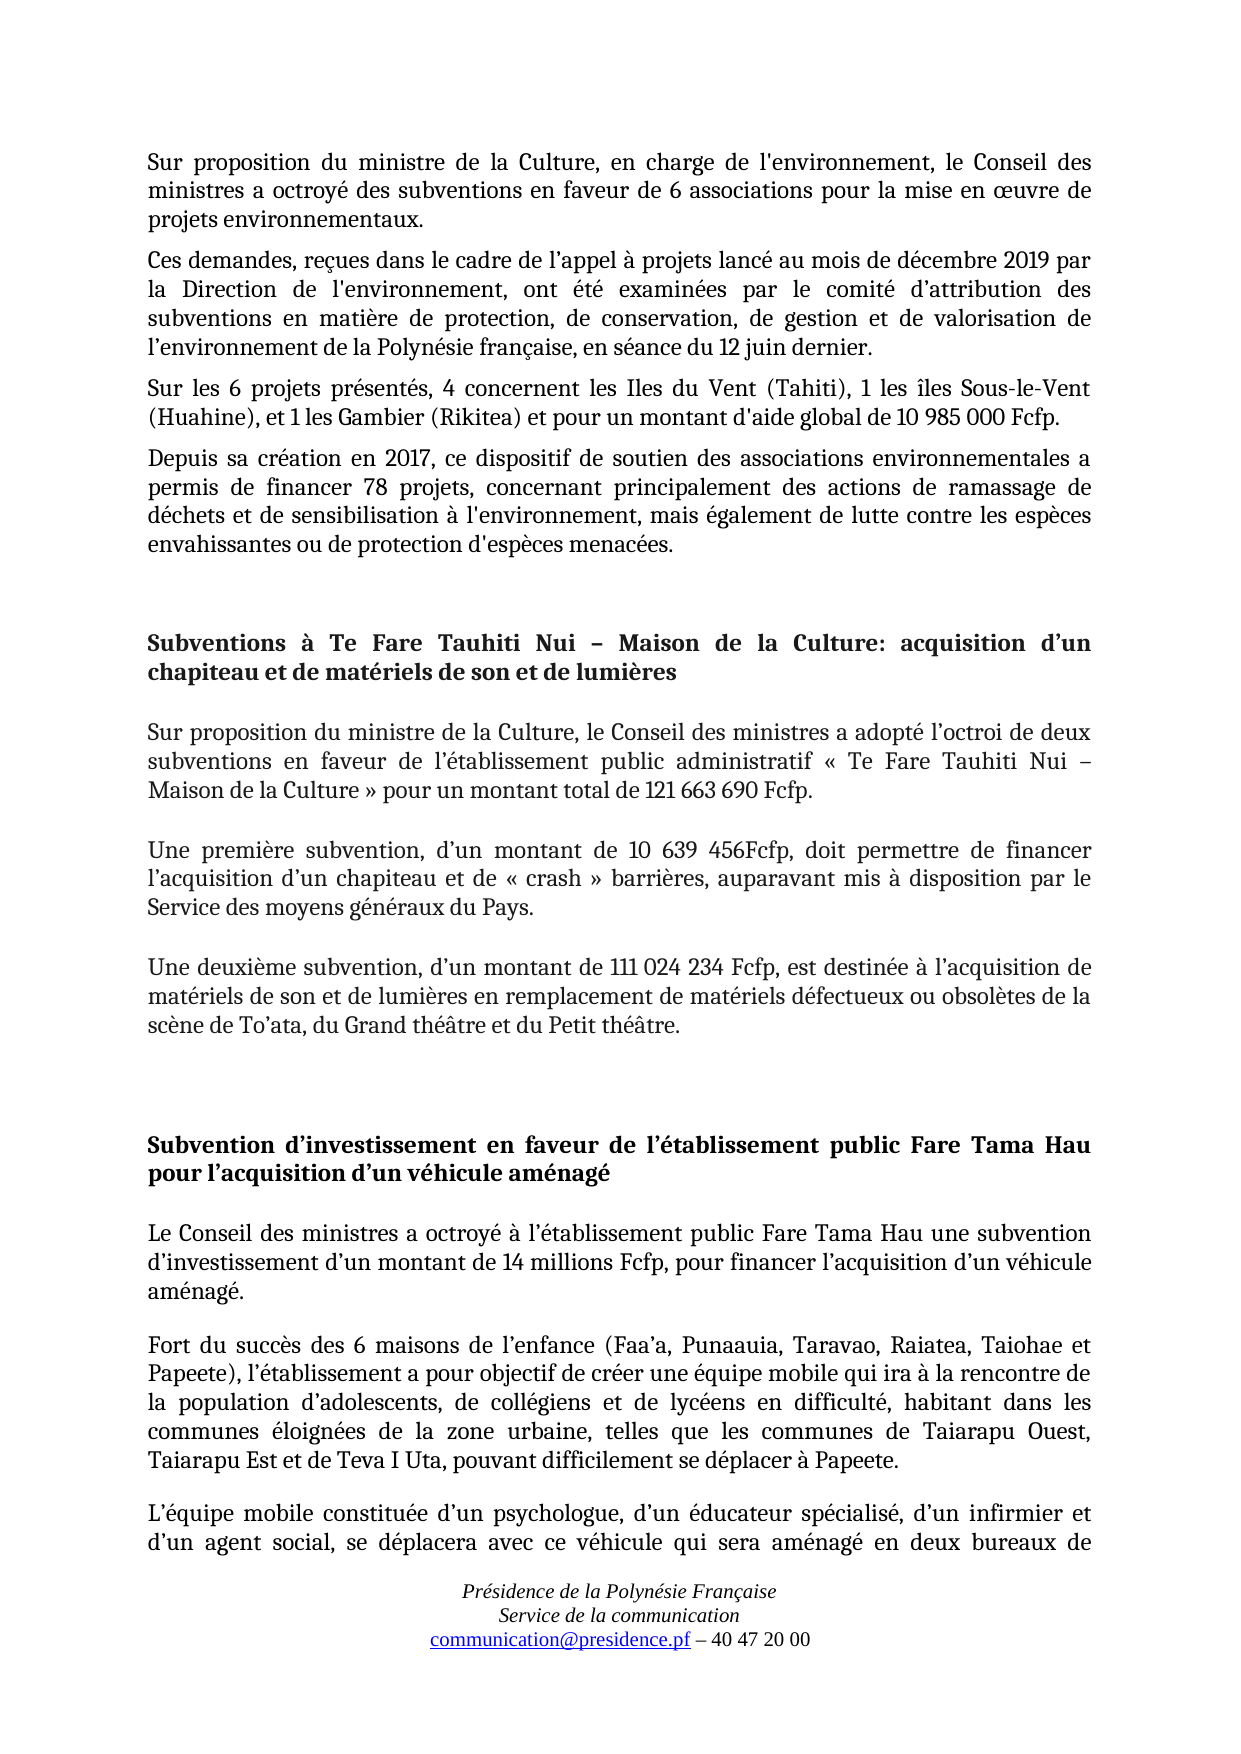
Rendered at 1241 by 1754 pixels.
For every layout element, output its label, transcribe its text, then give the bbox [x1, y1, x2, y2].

text Ces demandes, reçues dans le cadre de l’appel à projets lancé au mois de décembre 2019 par la Direction de l'environnement, ont été examinées par le comité d’attribution des subventions en matière de protection, de conservation, de gestion et de valorisation de l’environnement de la Polynésie française, en séance du 12 juin dernier. [148, 246, 1093, 361]
text Subventions à Te Fare Tauhiti Nui – Maison de la Culture: acquisition d’un chapiteau et de matériels de son et de lumières [148, 629, 1093, 687]
text Le Conseil des ministres a octroyé à l’établissement public Fare Tama Hau une subvention d’investissement d’un montant de 14 millions Fcfp, pour financer l’acquisition d’un véhicule aménagé. [148, 1219, 1093, 1306]
text Sur les 6 projets présentés, 4 concernent les Iles du Vent (Tahiti), 1 les îles Sous-le-Vent (Huahine), et 1 les Gambier (Rikitea) et pour un montant d'aide global de 10 985 000 Fcfp. [148, 374, 1093, 431]
text Fort du succès des 6 maisons de l’enfance (Faa’a, Punaauia, Taravao, Raiatea, Taiohae et Papeete), l’établissement a pour objectif de créer une équipe mobile qui ira à la rencontre de la population d’adolescents, de collégiens et de lycéens en difficulté, habitant dans les communes éloignées de la zone urbaine, telles que les communes de Taiarapu Ouest, Taiarapu Est et de Teva I Uta, pouvant difficilement se déplacer à Papeete. [148, 1331, 1093, 1474]
text Sur proposition du ministre de la Culture, le Conseil des ministres a adopté l’octroi de deux subventions en faveur de l’établissement public administratif « Te Fare Tauhiti Nui – Maison de la Culture » pour un montant total de 121 663 690 Fcfp. [148, 718, 1093, 804]
text Depuis sa création en 2017, ce dispositif de soutien des associations environnementales a permis de financer 78 projets, concernant principalement des actions de ramassage de déchets et de sensibilisation à l'environnement, mais également de lutte contre les espèces envahissantes ou de protection d'espèces menacées. [148, 444, 1093, 559]
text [148, 1499, 1093, 1557]
text Une deuxième subvention, d’un montant de 111 024 234 Fcfp, est destinée à l’acquisition de matériels de son et de lumières en remplacement de matériels défectueux ou obsolètes de la scène de To’ata, du Grand théâtre et du Petit théâtre. [148, 953, 1093, 1039]
text Une première subvention, d’un montant de 10 639 456Fcfp, doit permettre de financer l’acquisition d’un chapiteau et de « crash » barrières, auparavant mis à disposition par le Service des moyens généraux du Pays. [148, 836, 1093, 922]
text Sur proposition du ministre de la Culture, en charge de l'environnement, le Conseil des ministres a octroyé des subventions en faveur de 6 associations pour la mise en œuvre de projets environnementaux. [148, 148, 1093, 234]
text Subvention d’investissement en faveur de l’établissement public Fare Tama Hau pour l’acquisition d’un véhicule aménagé [148, 1131, 1093, 1188]
